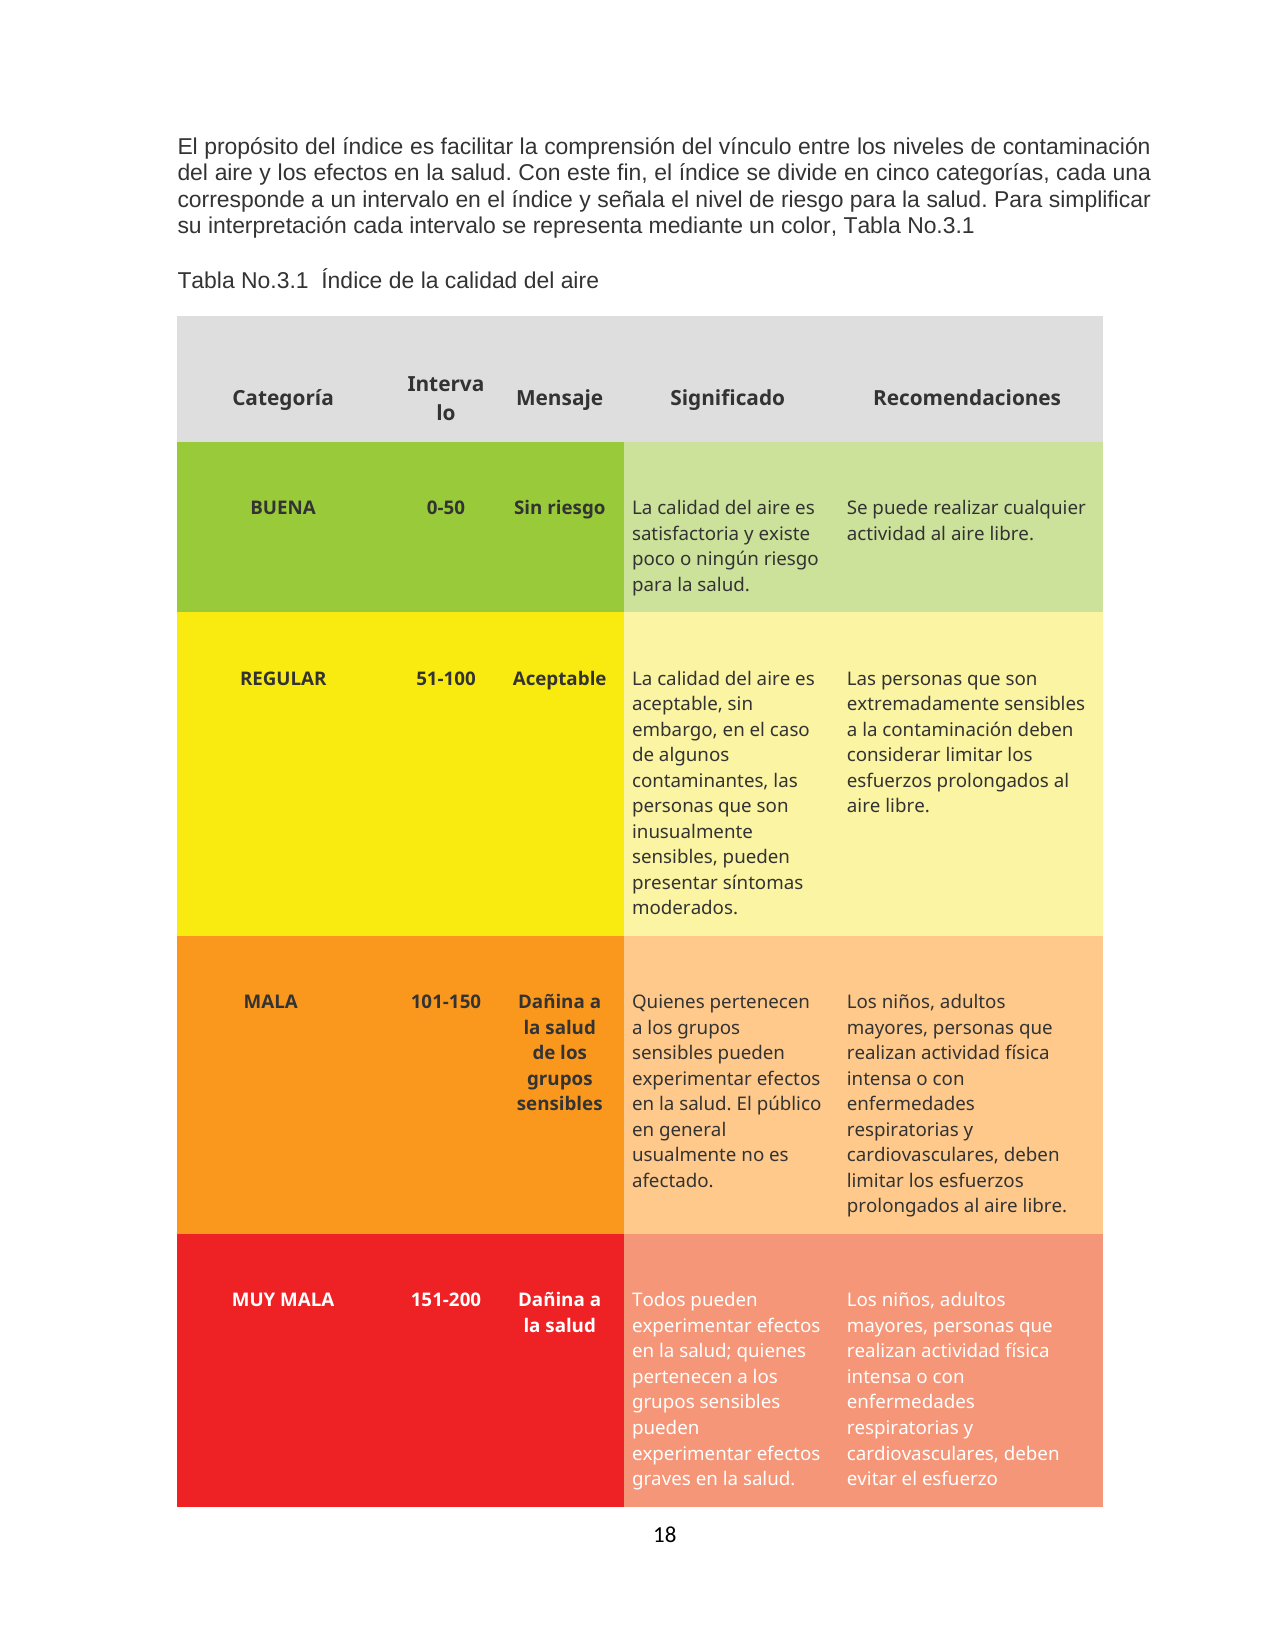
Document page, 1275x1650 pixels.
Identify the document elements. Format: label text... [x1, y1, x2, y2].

table_cell 0-50 [396, 442, 503, 612]
table_cell La calidad del aire es aceptable, sin embargo, en el caso de algunos contaminantes, las personas que son inusualmente sensibles, pueden presentar síntomas moderados. [624, 612, 839, 936]
table_cell MALA [177, 936, 396, 1234]
table_cell Quienes pertenecen a los grupos sensibles pueden experimentar efectos en la salud. El público en general usualmente no es afectado. [624, 936, 839, 1234]
table_cell BUENA [177, 442, 396, 612]
table_cell 51-100 [396, 612, 503, 936]
table_header Mensaje [503, 316, 624, 442]
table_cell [839, 1234, 1103, 1507]
text El propósito del índice es facilitar la comprensión del vínculo entre los niveles de contaminación del aire y los efectos en la salud. Con este fin, el índice se divide en cinco categorías, cada una corresponde a un intervalo en el índice y señala el nivel de riesgo para la salud. Para simplificar su interpretación cada intervalo se representa mediante un color, Tabla No.3.1 [177, 133, 1152, 238]
table_cell 151-200 [396, 1234, 503, 1507]
table_cell Aceptable [503, 612, 624, 936]
table_cell 101-150 [396, 936, 503, 1234]
table_header Recomendaciones [839, 316, 1103, 442]
table_cell Se puede realizar cualquier actividad al aire libre. [839, 442, 1103, 612]
table_cell Sin riesgo [503, 442, 624, 612]
table_cell Dañina a la salud de los grupos sensibles [503, 936, 624, 1234]
table_cell La calidad del aire es satisfactoria y existe poco o ningún riesgo para la salud. [624, 442, 839, 612]
table_cell REGULAR [177, 612, 396, 936]
table_header Categoría [177, 316, 396, 442]
table_cell MUY MALA [177, 1234, 396, 1507]
table_header Intervalo [396, 316, 503, 442]
table_cell Las personas que son extremadamente sensibles a la contaminación deben considerar limitar los esfuerzos prolongados al aire libre. [839, 612, 1103, 936]
text Tabla No.3.1 Índice de la calidad del aire [177, 267, 1152, 294]
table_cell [624, 1234, 839, 1507]
table_cell Dañina a la salud [503, 1234, 624, 1507]
table_cell Los niños, adultos mayores, personas que realizan actividad física intensa o con enfermedades respiratorias y cardiovasculares, deben limitar los esfuerzos prolongados al aire libre. [839, 936, 1103, 1234]
table_header Significado [624, 316, 839, 442]
